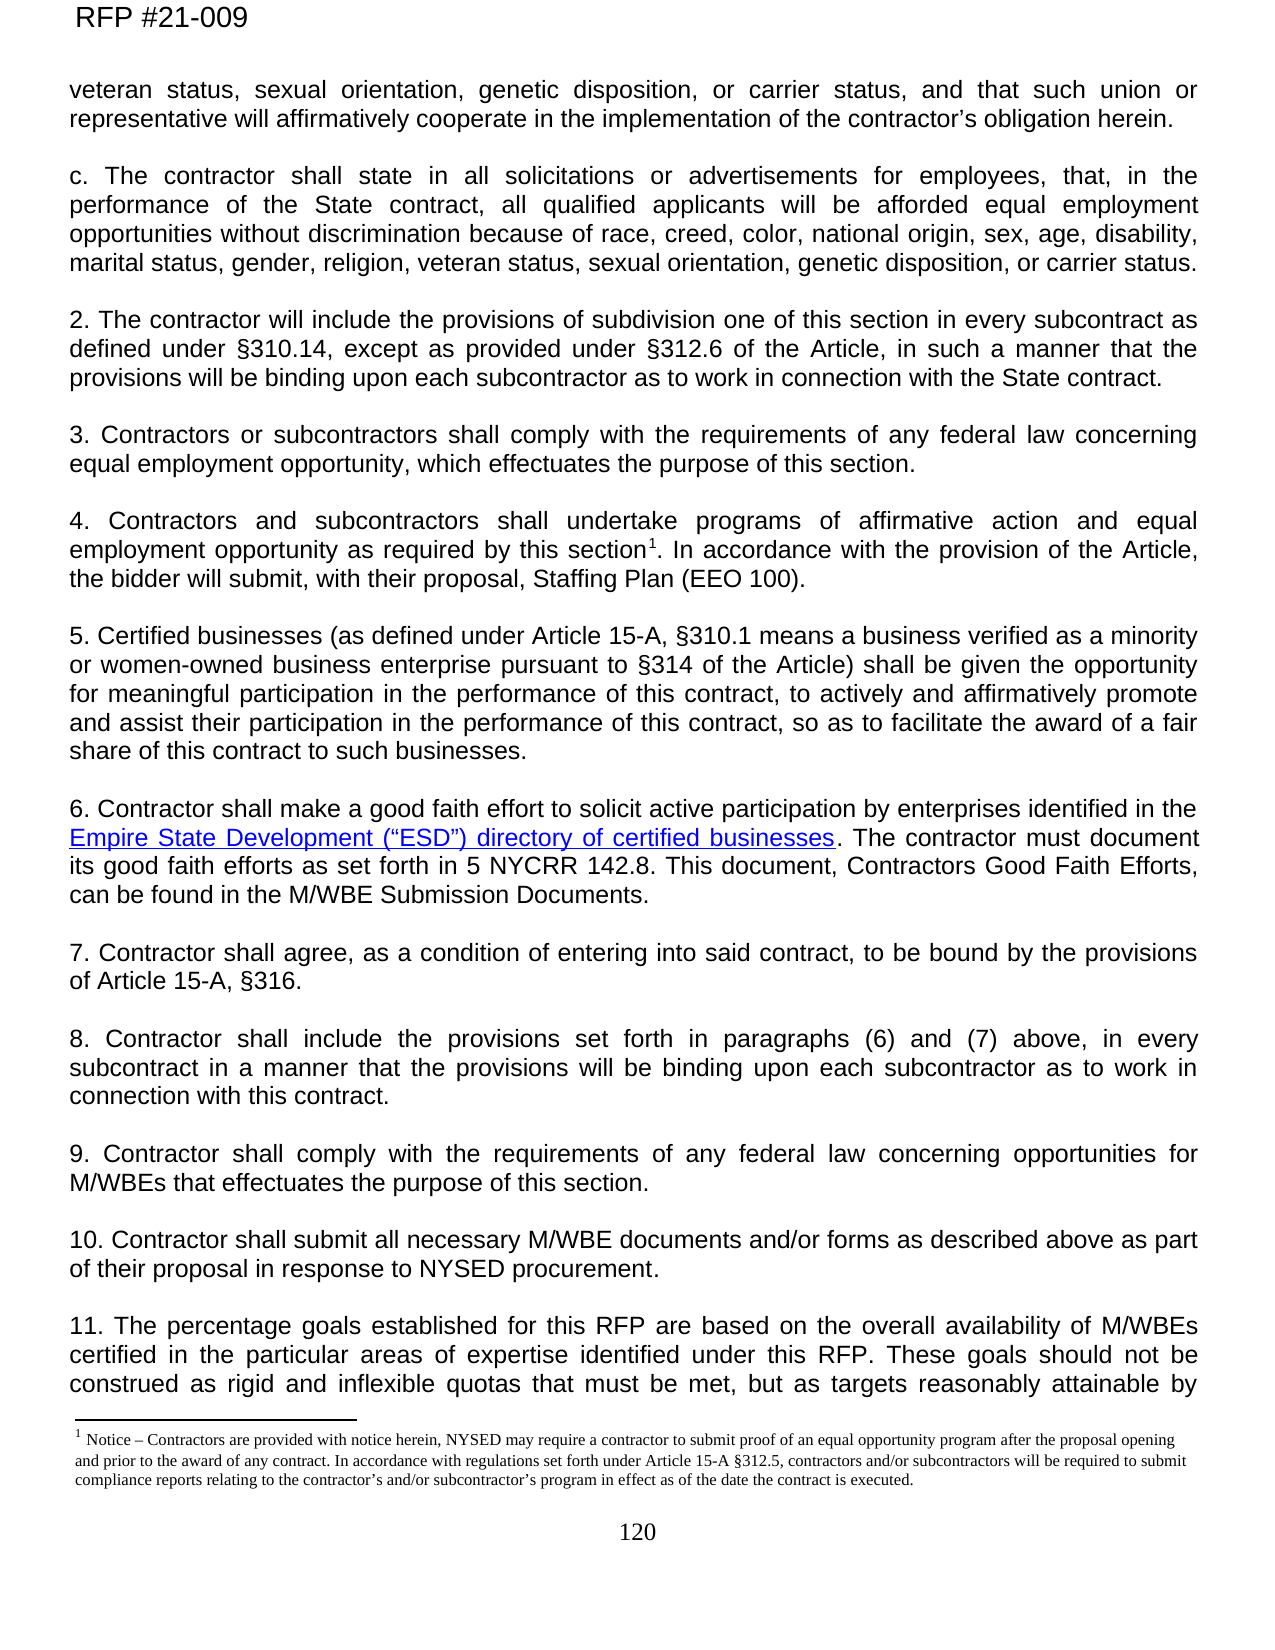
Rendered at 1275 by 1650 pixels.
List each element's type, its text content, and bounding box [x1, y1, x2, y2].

text 9. Contractor shall comply with the requirements of any federal law concerning opportunities for M/WBEs that effectuates the purpose of this section. [69, 1139, 1200, 1196]
text 4. Contractors and subcontractors shall undertake programs of affirmative action and equal employment opportunity as required by this section. In accordance with the provision of the Article, the bidder will submit, with their proposal, Staffing Plan (EEO 100). [69, 506, 1200, 592]
text 3. Contractors or subcontractors shall comply with the requirements of any federal law concerning equal employment opportunity, which effectuates the purpose of this section. [69, 420, 1200, 477]
text 2. The contractor will include the provisions of subdivision one of this section in every subcontract as defined under §310.14, except as provided under §312.6 of the Article, in such a manner that the provisions will be binding upon each subcontractor as to work in connection with the State contract. [69, 305, 1200, 391]
text 7. Contractor shall agree, as a condition of entering into said contract, to be bound by the provisions of Article 15-A, §316. [69, 937, 1200, 995]
text 6. Contractor shall make a good faith effort to solicit active participation by enterprises identified in the Empire State Development (“ESD”) directory of certified businesses. The contractor must document its good faith efforts as set forth in 5 NYCRR 142.8. This document, Contractors Good Faith Efforts, can be found in the M/WBE Submission Documents. [69, 794, 1200, 909]
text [69, 1311, 1200, 1397]
text c. The contractor shall state in all solicitations or advertisements for employees, that, in the performance of the State contract, all qualified applicants will be afforded equal employment opportunities without discrimination because of race, creed, color, national origin, sex, age, disability, marital status, gender, religion, veteran status, sexual orientation, genetic disposition, or carrier status. [69, 161, 1200, 276]
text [69, 75, 1200, 132]
text 10. Contractor shall submit all necessary M/WBE documents and/or forms as described above as part of their proposal in response to NYSED procurement. [69, 1225, 1200, 1282]
text 5. Certified businesses (as defined under Article 15-A, §310.1 means a business verified as a minority or women-owned business enterprise pursuant to §314 of the Article) shall be given the opportunity for meaningful participation in the performance of this contract, to actively and affirmatively promote and assist their participation in the performance of this contract, so as to facilitate the award of a fair share of this contract to such businesses. [69, 621, 1200, 765]
text 8. Contractor shall include the provisions set forth in paragraphs (6) and (7) above, in every subcontract in a manner that the provisions will be binding upon each subcontractor as to work in connection with this contract. [69, 1024, 1200, 1110]
